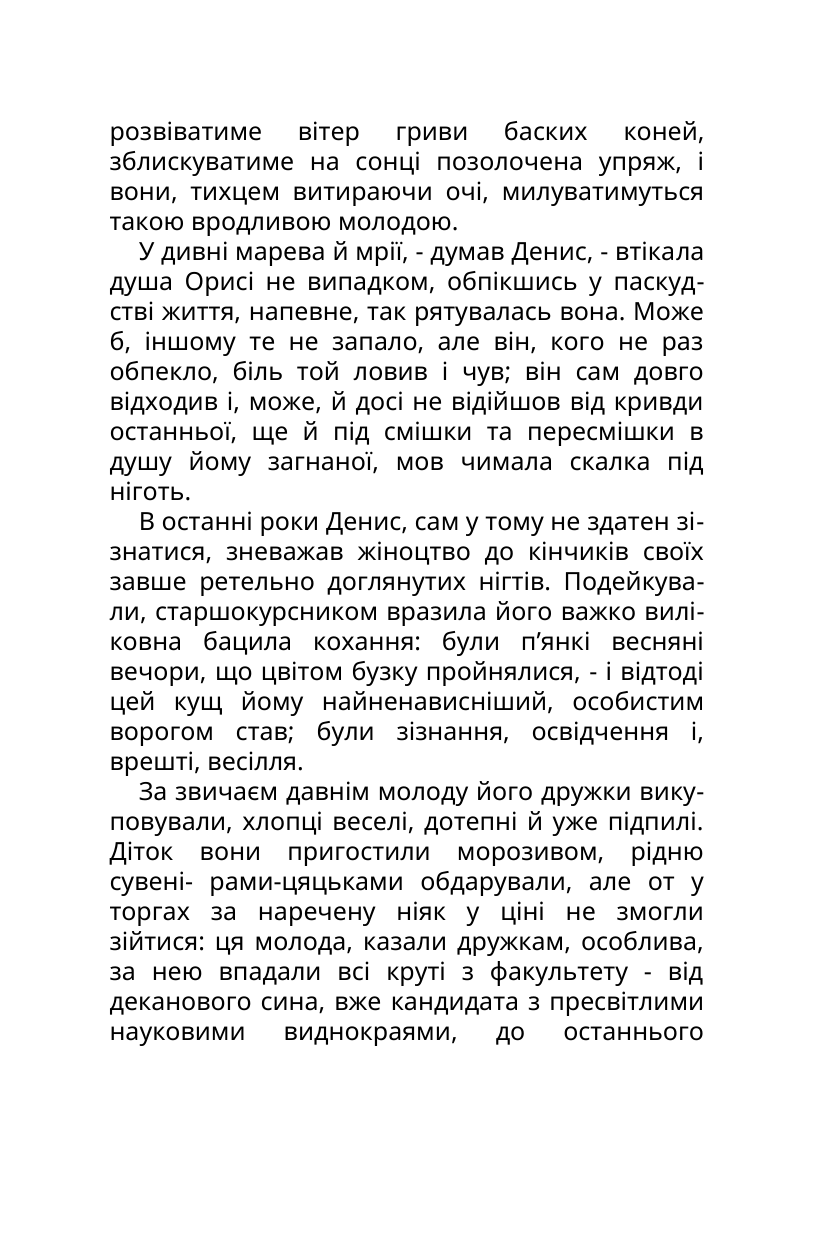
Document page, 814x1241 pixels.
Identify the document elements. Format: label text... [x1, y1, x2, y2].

text В останні роки Денис, сам у тому не здатен зізнатися, зневажав жіноцтво до кінчиків своїх завше ретельно доглянутих нігтів. Подейкували, старшокурсником вразила його важко виліковна бацила кохання: були п’янкі весняні вечори, що цвітом бузку пройнялися, - і відтоді цей кущ йому найненависніший, особистим ворогом став; були зізнання, освідчення і, врешті, весілля. [109, 506, 704, 776]
text У дивні марева й мрії, - думав Денис, - втікала душа Орисі не випадком, обпікшись у паскудстві життя, напевне, так рятувалась вона. Може б, іншому те не запало, але він, кого не раз обпекло, біль той ловив і чув; він сам довго відходив і, може, й досі не відійшов від кривди останньої, ще й під смішки та пересмішки в душу йому загнаної, мов чимала скалка під ніготь. [109, 236, 704, 506]
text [109, 776, 704, 1046]
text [109, 116, 704, 236]
